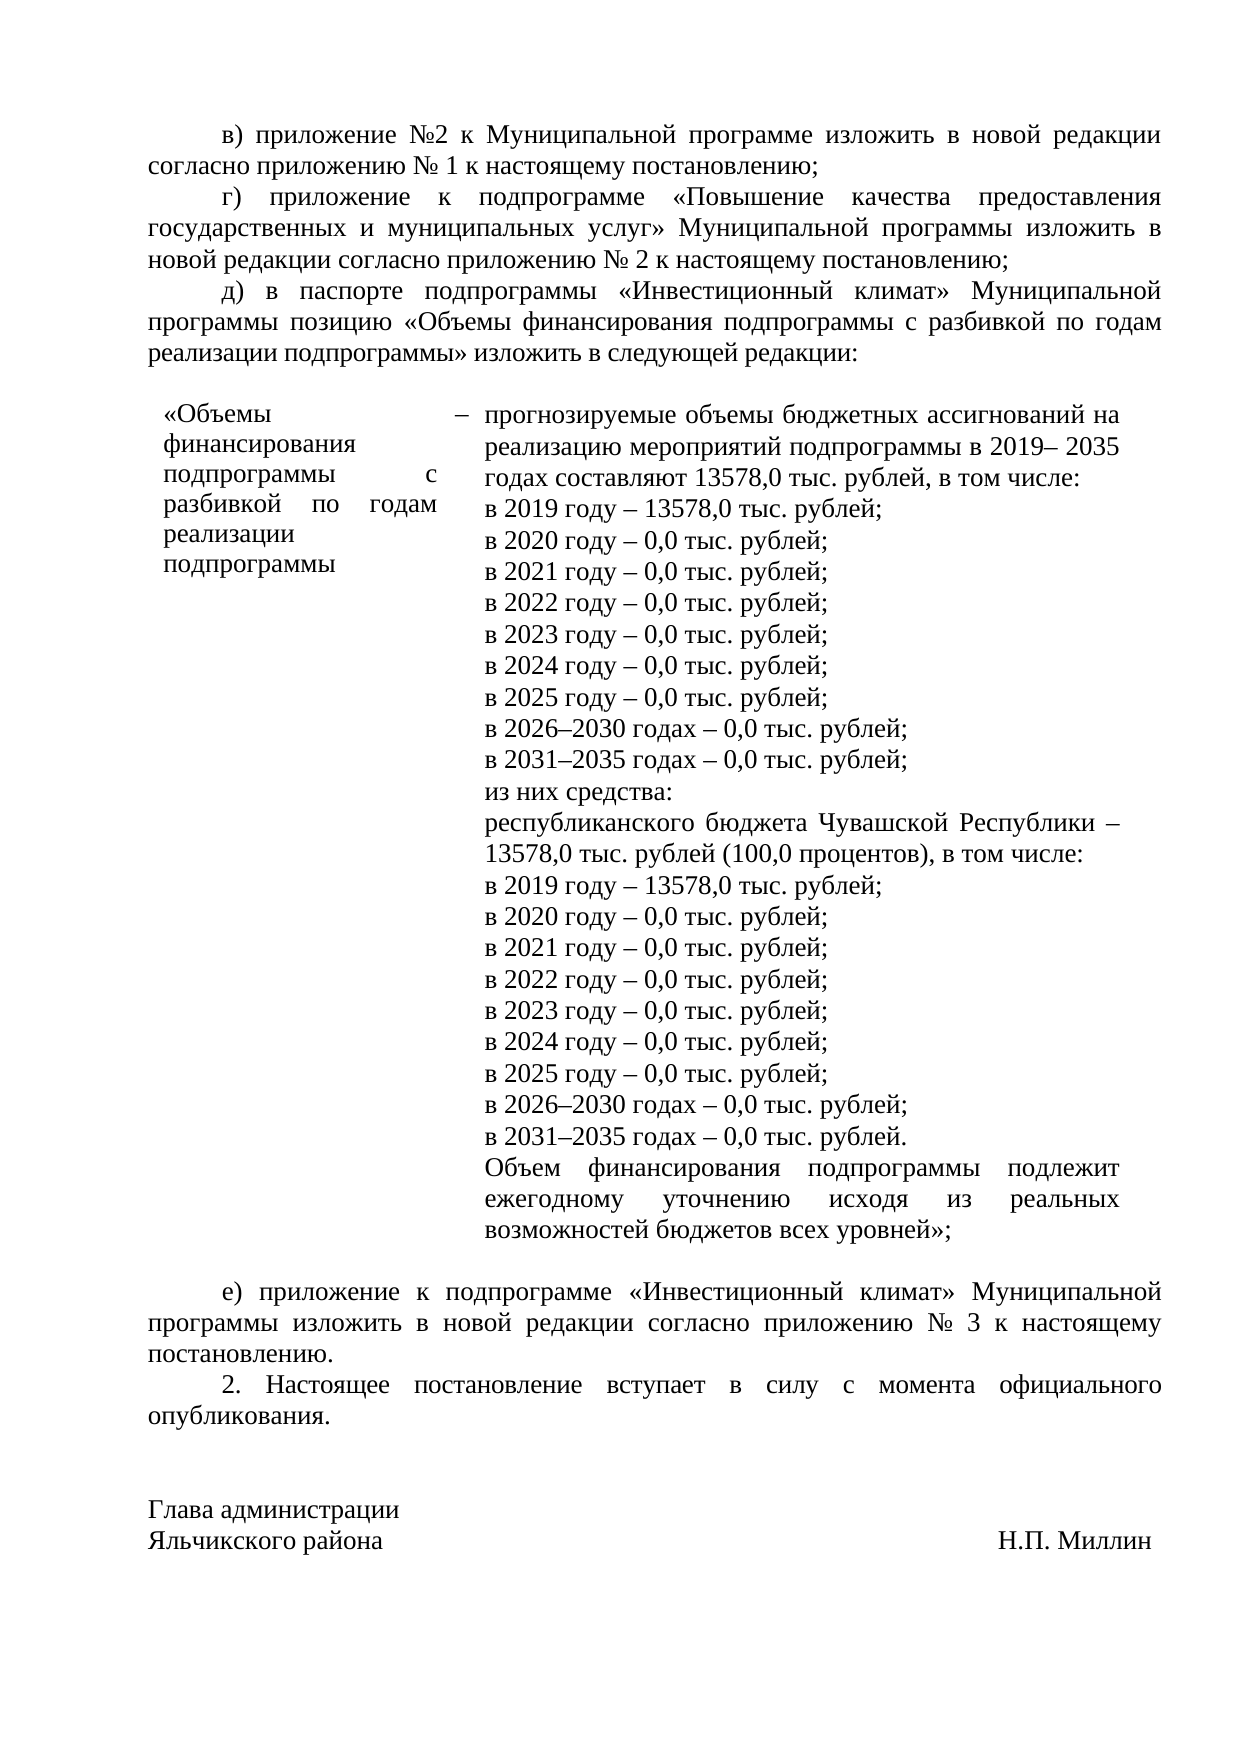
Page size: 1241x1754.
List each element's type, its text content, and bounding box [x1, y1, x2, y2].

text д) в паспорте подпрограммы «Инвестиционный климат» Муниципальной программы позицию «Объемы финансирования подпрограммы с разбивкой по годам реализации подпрограммы» изложить в следующей редакции: [148, 274, 1162, 367]
text е) приложение к подпрограмме «Инвестиционный климат» Муниципальной программы изложить в новой редакции согласно приложению № 3 к настоящему постановлению. [148, 1275, 1162, 1368]
table_header – [446, 399, 475, 1275]
text Глава администрации [148, 1493, 1162, 1524]
table_header «Объемы финансирования подпрограммы с разбивкой по годам реализации подпрограммы [154, 399, 446, 1275]
text в) приложение №2 к Муниципальной программе изложить в новой редакции согласно приложению № 1 к настоящему постановлению; [148, 118, 1162, 180]
text Яльчикского района Н.П. Миллин [148, 1524, 1162, 1555]
text 2. Настоящее постановление вступает в силу с момента официального опубликования. [148, 1368, 1162, 1431]
table_header прогнозируемые объемы бюджетных ассигнований на реализацию мероприятий подпрограммы в 2019– 2035 годах составляют 13578,0 тыс. рублей, в том числе: в 2019 году – 13578,0 тыс. рублей; в 2020 году – 0,0 тыс. рублей; в 2021 году – 0,0 тыс. рублей; в 2022 году – 0,0 тыс. рублей; в 2023 году – 0,0 тыс. рублей; в 2024 году – 0,0 тыс. рублей; в 2025 году – 0,0 тыс. рублей; в 2026–2030 годах – 0,0 тыс. рублей; в 2031–2035 годах – 0,0 тыс. рублей; из них средства: республиканского бюджета Чувашской Республики – 13578,0 тыс. рублей (100,0 процентов), в том числе: в 2019 году – 13578,0 тыс. рублей; в 2020 году – 0,0 тыс. рублей; в 2021 году – 0,0 тыс. рублей; в 2022 году – 0,0 тыс. рублей; в 2023 году – 0,0 тыс. рублей; в 2024 году – 0,0 тыс. рублей; в 2025 году – 0,0 тыс. рублей; в 2026–2030 годах – 0,0 тыс. рублей; в 2031–2035 годах – 0,0 тыс. рублей. Объем финансирования подпрограммы подлежит ежегодному уточнению исходя из реальных возможностей бюджетов всех уровней»; [475, 399, 1129, 1275]
text г) приложение к подпрограмме «Повышение качества предоставления государственных и муниципальных услуг» Муниципальной программы изложить в новой редакции согласно приложению № 2 к настоящему постановлению; [148, 180, 1162, 274]
